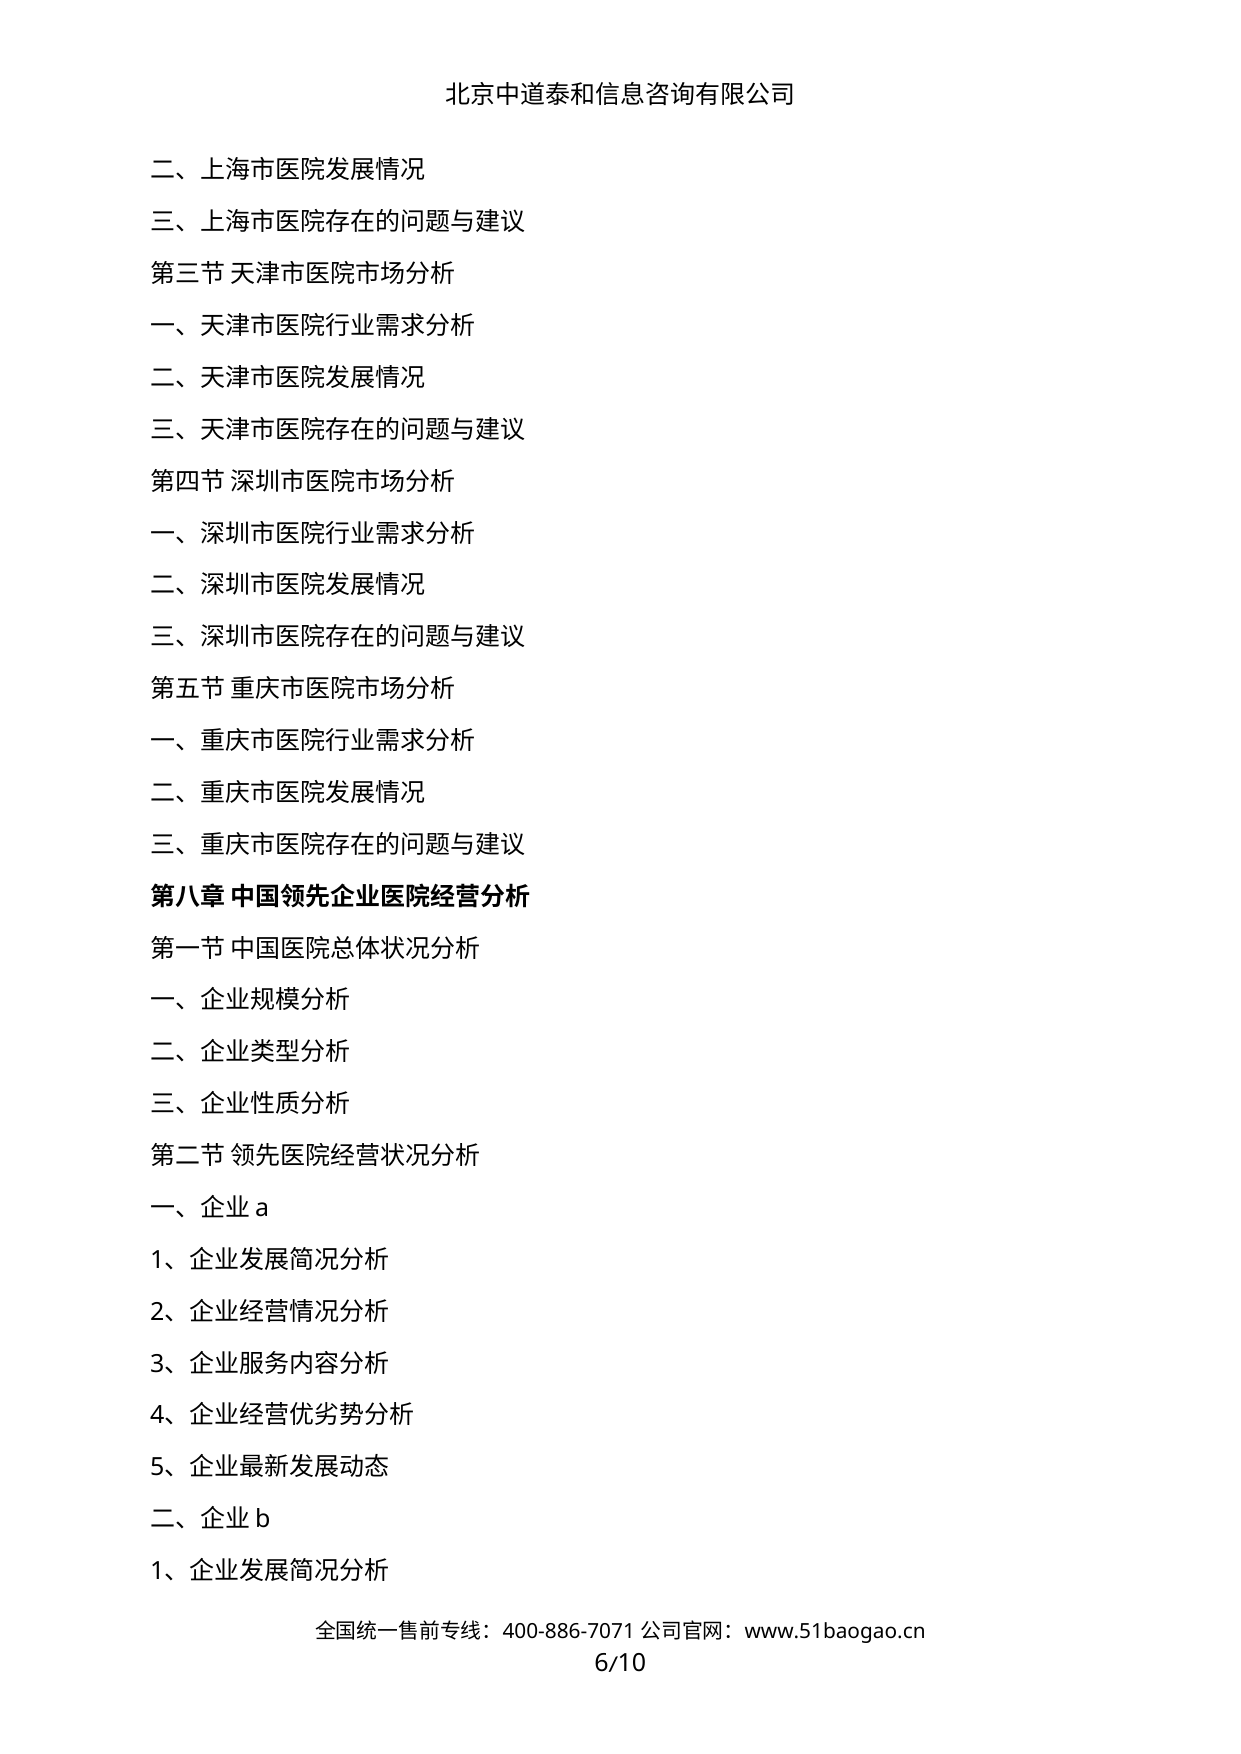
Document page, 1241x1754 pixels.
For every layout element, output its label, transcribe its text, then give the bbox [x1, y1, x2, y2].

text 第一节 中国医院总体状况分析 [150, 928, 1090, 964]
text 第三节 天津市医院市场分析 [150, 254, 1090, 290]
text 第二节 领先医院经营状况分析 [150, 1136, 1090, 1172]
text 4、企业经营优劣势分析 [150, 1395, 1090, 1431]
text 二、深圳市医院发展情况 [150, 565, 1090, 601]
text 第五节 重庆市医院市场分析 [150, 669, 1090, 705]
text 二、重庆市医院发展情况 [150, 772, 1090, 809]
text 三、深圳市医院存在的问题与建议 [150, 617, 1090, 653]
text 1、企业发展简况分析 [150, 1551, 1090, 1587]
text 一、企业规模分析 [150, 980, 1090, 1016]
text 一、深圳市医院行业需求分析 [150, 513, 1090, 549]
text 1、企业发展简况分析 [150, 1239, 1090, 1276]
text 三、重庆市医院存在的问题与建议 [150, 824, 1090, 861]
text 三、上海市医院存在的问题与建议 [150, 202, 1090, 238]
text 三、企业性质分析 [150, 1084, 1090, 1120]
text 二、企业b [150, 1499, 1090, 1535]
text 5、企业最新发展动态 [150, 1447, 1090, 1483]
text 一、天津市医院行业需求分析 [150, 306, 1090, 342]
text 一、企业a [150, 1187, 1090, 1224]
text 二、天津市医院发展情况 [150, 357, 1090, 394]
text 第四节 深圳市医院市场分析 [150, 461, 1090, 497]
text 二、上海市医院发展情况 [150, 150, 1090, 186]
text 3、企业服务内容分析 [150, 1343, 1090, 1379]
text 三、天津市医院存在的问题与建议 [150, 409, 1090, 446]
text 一、重庆市医院行业需求分析 [150, 721, 1090, 757]
text 2、企业经营情况分析 [150, 1291, 1090, 1327]
text 二、企业类型分析 [150, 1032, 1090, 1068]
text 第八章 中国领先企业医院经营分析 [150, 876, 1090, 912]
